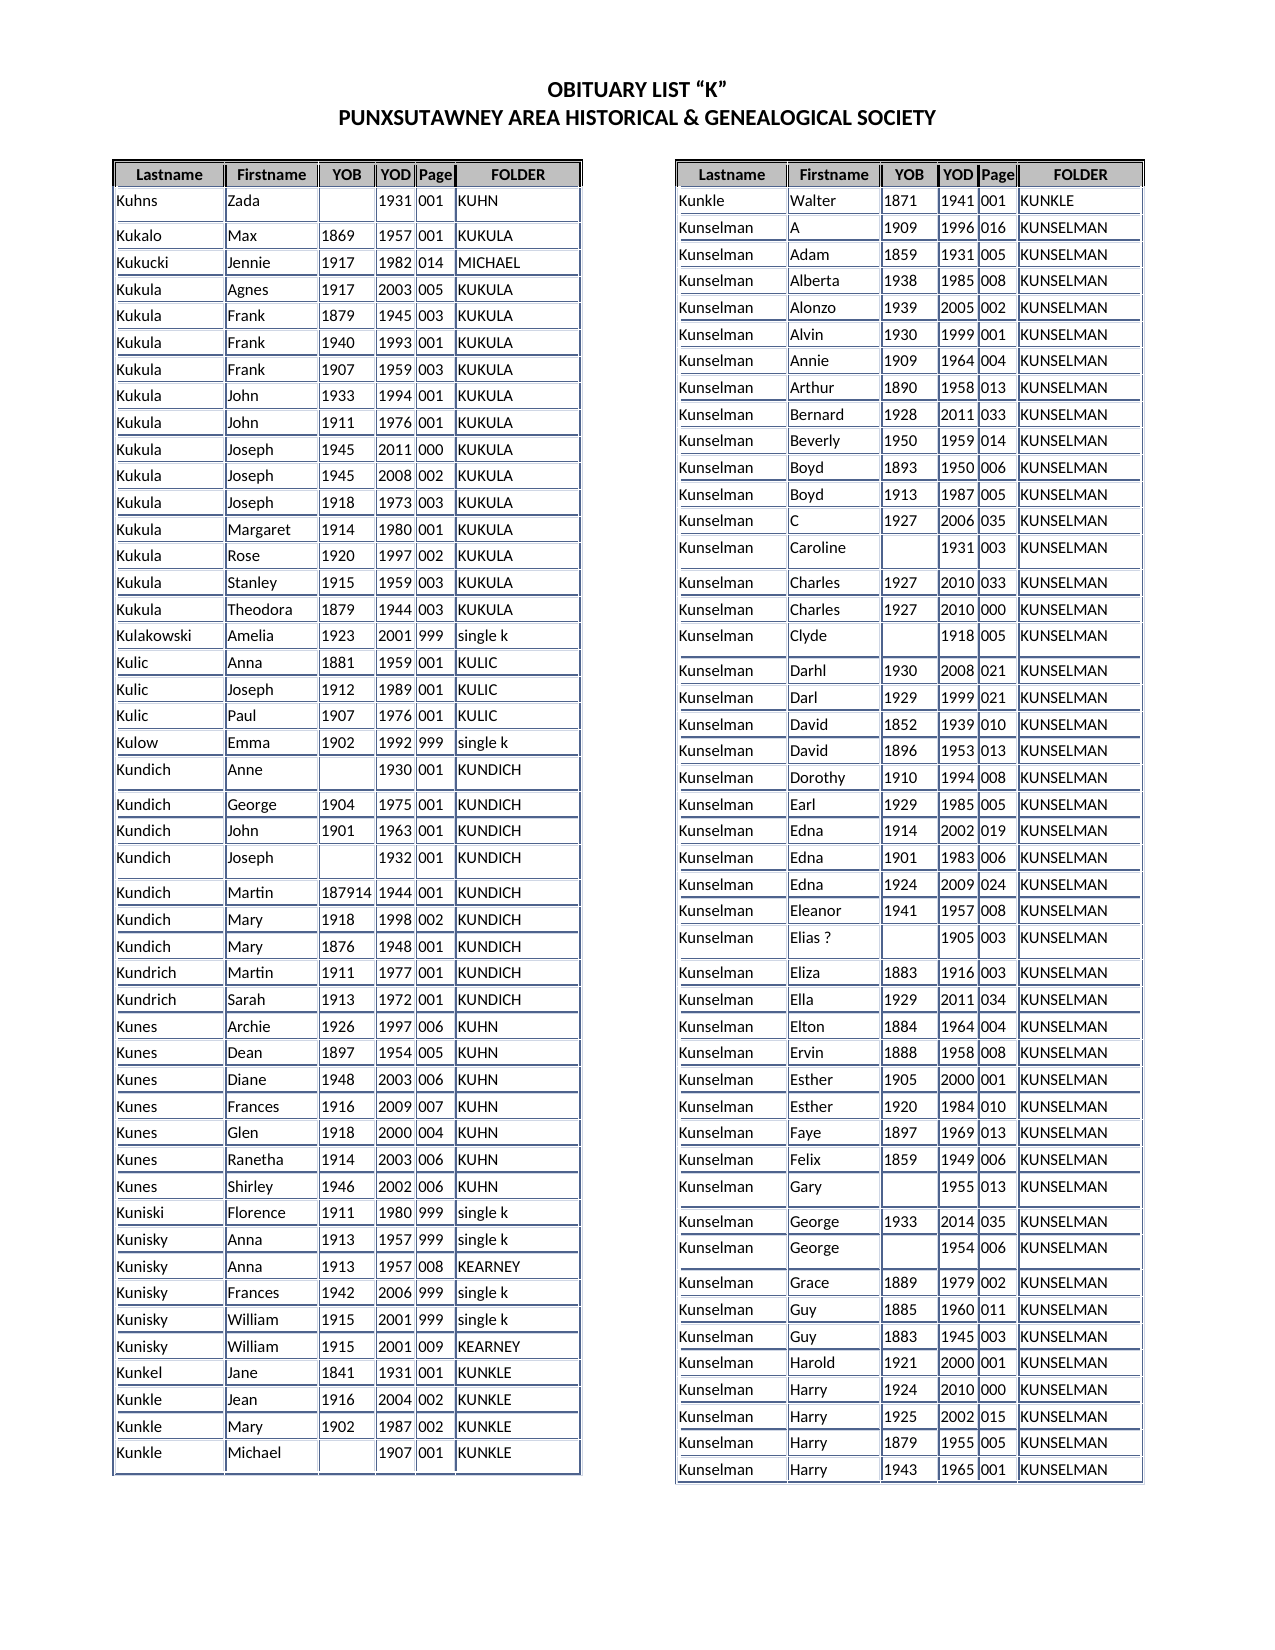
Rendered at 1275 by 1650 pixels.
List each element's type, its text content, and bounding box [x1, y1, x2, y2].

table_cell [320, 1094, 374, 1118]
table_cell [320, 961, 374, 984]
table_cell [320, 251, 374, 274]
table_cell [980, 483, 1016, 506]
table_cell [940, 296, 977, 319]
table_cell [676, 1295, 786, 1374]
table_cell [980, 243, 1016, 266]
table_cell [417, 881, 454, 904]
table_header Lastname [678, 163, 787, 186]
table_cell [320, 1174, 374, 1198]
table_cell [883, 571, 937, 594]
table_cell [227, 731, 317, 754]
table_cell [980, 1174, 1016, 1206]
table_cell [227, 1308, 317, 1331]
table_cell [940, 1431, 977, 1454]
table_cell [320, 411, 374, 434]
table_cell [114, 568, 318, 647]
table_header FOLDER [455, 163, 579, 186]
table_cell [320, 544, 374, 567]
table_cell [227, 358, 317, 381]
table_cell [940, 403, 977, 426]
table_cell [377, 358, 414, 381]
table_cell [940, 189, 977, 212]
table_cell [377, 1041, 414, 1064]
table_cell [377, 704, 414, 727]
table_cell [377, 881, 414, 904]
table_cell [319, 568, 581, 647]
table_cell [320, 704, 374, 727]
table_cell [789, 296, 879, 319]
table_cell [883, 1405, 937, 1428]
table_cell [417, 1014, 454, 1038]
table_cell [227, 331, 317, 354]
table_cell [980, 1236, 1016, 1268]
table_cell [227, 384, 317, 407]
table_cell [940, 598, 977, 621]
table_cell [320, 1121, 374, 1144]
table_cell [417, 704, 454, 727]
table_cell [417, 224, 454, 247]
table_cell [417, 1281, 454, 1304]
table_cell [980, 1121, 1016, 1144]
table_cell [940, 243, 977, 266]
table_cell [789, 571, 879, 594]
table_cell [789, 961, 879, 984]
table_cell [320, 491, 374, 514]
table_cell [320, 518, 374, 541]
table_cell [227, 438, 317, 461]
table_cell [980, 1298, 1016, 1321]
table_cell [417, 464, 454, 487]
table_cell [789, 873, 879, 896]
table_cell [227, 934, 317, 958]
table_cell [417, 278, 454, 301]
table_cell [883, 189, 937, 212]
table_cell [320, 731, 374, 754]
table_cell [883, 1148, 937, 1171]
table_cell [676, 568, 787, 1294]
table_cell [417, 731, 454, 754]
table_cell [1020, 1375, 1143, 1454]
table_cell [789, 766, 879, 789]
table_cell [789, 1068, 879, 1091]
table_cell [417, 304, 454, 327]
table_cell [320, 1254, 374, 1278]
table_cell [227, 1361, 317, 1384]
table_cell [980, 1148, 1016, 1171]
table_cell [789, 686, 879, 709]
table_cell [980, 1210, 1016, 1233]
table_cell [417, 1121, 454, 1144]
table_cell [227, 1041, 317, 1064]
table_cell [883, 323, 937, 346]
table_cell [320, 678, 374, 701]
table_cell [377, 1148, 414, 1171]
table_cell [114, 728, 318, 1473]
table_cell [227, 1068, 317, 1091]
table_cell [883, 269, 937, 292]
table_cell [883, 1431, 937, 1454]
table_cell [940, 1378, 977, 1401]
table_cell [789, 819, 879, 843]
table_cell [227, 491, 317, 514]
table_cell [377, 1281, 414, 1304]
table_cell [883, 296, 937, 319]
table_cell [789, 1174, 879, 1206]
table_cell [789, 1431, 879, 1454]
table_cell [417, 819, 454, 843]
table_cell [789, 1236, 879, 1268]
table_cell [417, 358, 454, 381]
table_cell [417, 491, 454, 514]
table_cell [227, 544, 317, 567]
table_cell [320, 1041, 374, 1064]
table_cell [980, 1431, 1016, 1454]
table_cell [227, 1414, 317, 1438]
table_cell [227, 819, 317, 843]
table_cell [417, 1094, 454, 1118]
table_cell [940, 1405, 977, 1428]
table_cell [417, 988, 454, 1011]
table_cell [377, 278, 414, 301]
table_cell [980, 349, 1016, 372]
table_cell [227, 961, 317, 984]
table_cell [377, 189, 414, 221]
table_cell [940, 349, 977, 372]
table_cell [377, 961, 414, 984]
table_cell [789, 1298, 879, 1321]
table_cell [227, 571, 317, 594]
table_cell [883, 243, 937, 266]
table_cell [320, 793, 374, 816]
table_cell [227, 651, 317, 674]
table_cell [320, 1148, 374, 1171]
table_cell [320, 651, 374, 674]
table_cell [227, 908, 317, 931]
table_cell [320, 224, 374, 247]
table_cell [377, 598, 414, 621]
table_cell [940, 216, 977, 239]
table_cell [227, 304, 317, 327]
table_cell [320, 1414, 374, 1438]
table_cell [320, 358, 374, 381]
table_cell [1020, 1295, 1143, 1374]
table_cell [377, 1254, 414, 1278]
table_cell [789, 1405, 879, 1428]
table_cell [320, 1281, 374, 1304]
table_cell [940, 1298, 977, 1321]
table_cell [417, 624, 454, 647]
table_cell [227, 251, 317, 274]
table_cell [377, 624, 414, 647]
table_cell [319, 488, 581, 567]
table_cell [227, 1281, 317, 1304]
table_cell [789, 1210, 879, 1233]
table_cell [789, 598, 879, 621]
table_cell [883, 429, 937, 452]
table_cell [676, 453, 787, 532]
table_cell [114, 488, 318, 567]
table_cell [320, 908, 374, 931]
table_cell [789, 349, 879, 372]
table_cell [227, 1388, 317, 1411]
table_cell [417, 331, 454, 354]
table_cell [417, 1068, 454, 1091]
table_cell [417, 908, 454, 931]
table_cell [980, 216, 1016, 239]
table_header YOD [938, 163, 978, 186]
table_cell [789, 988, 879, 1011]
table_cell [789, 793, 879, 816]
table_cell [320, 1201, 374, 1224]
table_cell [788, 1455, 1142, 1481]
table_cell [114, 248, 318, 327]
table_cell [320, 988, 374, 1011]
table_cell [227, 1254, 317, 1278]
table_header FOLDER [1018, 163, 1142, 186]
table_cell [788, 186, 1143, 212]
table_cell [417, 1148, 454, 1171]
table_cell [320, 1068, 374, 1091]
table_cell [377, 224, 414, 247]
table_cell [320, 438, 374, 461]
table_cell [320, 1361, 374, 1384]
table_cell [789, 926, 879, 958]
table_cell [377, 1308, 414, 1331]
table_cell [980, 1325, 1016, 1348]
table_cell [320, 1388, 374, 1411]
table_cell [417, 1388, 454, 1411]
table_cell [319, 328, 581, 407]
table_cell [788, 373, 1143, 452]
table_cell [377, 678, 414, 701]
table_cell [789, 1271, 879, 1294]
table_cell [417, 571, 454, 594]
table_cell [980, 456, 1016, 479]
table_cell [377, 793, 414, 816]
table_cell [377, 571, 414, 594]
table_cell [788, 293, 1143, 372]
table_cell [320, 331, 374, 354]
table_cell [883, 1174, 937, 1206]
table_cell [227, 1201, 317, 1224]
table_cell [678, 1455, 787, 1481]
table_header Lastname [116, 161, 225, 186]
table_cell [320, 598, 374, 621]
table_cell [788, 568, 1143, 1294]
table_header YOB [881, 161, 938, 186]
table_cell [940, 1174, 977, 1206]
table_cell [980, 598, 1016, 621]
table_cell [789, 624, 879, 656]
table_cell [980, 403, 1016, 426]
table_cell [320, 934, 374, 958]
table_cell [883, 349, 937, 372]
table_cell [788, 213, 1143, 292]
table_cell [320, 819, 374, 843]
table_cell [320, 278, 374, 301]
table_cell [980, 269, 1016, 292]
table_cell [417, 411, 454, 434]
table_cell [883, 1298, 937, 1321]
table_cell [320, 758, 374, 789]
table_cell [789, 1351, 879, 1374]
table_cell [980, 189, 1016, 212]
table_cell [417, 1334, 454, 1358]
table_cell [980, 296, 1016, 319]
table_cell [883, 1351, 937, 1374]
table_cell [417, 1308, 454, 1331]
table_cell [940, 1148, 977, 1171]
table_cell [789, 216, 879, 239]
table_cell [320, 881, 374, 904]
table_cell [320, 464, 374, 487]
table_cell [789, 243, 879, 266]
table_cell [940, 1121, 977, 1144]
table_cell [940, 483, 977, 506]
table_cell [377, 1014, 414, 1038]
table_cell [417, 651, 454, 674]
table_header Page [978, 161, 1018, 186]
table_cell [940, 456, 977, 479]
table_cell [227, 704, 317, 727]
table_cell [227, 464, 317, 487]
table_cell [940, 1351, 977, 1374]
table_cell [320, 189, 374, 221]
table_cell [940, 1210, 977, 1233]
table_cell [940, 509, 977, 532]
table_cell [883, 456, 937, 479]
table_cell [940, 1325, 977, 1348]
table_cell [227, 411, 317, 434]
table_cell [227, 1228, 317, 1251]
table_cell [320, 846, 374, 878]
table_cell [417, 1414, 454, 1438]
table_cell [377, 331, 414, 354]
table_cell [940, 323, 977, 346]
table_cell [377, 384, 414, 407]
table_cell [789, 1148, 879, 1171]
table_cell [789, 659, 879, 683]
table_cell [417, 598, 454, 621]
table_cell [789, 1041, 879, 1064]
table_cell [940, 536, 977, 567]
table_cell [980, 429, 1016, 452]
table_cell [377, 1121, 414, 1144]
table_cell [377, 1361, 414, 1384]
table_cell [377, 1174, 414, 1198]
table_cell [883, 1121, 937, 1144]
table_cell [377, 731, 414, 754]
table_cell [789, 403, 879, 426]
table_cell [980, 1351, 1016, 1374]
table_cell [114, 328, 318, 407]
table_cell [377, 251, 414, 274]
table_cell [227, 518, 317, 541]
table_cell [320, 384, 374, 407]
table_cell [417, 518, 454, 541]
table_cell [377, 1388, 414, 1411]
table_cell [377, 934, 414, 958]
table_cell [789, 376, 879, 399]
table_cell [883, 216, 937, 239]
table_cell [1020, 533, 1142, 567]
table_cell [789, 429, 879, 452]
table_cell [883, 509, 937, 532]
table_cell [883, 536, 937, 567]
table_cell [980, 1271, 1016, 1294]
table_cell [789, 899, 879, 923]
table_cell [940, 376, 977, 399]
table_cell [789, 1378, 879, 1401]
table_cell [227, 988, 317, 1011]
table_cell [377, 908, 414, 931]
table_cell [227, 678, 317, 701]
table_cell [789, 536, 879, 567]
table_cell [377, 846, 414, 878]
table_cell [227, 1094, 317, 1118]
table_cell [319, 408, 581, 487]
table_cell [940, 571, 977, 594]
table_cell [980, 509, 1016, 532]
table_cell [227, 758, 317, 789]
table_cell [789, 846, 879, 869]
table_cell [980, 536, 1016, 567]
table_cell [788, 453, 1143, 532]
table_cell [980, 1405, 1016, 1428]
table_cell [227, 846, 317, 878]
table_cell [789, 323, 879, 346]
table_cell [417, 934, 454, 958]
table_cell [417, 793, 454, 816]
table_header Firstname [788, 161, 881, 186]
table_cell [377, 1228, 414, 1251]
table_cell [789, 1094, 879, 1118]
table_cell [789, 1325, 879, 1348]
table_header YOB [319, 163, 376, 186]
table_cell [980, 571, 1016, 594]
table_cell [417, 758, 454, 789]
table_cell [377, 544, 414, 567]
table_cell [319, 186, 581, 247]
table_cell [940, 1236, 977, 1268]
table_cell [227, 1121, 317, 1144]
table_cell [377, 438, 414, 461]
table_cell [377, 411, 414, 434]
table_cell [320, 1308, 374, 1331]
table_header YOD [376, 163, 416, 186]
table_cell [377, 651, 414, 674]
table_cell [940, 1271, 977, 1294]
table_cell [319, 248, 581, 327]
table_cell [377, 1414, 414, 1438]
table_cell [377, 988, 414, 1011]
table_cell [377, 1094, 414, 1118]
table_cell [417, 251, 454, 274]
table_header Page [416, 163, 455, 186]
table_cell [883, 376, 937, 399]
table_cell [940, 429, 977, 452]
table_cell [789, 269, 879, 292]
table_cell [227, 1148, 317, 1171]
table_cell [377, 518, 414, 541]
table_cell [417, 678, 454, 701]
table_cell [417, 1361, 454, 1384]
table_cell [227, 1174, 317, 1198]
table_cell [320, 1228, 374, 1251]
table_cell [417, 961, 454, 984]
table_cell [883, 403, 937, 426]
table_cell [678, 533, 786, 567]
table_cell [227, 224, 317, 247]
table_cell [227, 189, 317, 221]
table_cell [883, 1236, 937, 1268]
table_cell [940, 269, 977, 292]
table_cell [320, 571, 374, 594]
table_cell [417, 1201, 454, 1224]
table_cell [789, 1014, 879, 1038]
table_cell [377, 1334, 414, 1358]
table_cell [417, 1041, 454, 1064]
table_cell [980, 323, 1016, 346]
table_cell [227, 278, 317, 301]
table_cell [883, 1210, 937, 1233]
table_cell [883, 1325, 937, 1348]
table_header Firstname [225, 163, 318, 186]
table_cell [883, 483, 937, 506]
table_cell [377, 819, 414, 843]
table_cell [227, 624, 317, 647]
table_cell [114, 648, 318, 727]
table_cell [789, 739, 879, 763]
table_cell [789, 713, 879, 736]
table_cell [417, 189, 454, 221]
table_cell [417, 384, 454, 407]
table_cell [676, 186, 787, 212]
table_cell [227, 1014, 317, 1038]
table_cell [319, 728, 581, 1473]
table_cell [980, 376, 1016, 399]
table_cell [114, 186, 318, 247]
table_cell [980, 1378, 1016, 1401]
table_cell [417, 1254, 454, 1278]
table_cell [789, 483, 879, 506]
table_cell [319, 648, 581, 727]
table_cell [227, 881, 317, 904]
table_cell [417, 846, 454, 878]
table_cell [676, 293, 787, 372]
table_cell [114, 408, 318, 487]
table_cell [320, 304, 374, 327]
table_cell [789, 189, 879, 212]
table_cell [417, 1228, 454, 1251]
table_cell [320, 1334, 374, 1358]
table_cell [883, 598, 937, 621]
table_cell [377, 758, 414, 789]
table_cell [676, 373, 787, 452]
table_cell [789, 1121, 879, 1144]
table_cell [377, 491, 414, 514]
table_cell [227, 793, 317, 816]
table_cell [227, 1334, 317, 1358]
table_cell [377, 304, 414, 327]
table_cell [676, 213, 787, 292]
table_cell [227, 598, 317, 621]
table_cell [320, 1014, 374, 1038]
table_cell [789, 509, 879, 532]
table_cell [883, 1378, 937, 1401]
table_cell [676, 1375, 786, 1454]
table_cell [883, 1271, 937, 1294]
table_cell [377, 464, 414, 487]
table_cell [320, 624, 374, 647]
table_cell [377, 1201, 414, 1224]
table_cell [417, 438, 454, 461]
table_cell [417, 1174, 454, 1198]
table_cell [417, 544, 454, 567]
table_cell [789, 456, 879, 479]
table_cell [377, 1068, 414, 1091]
